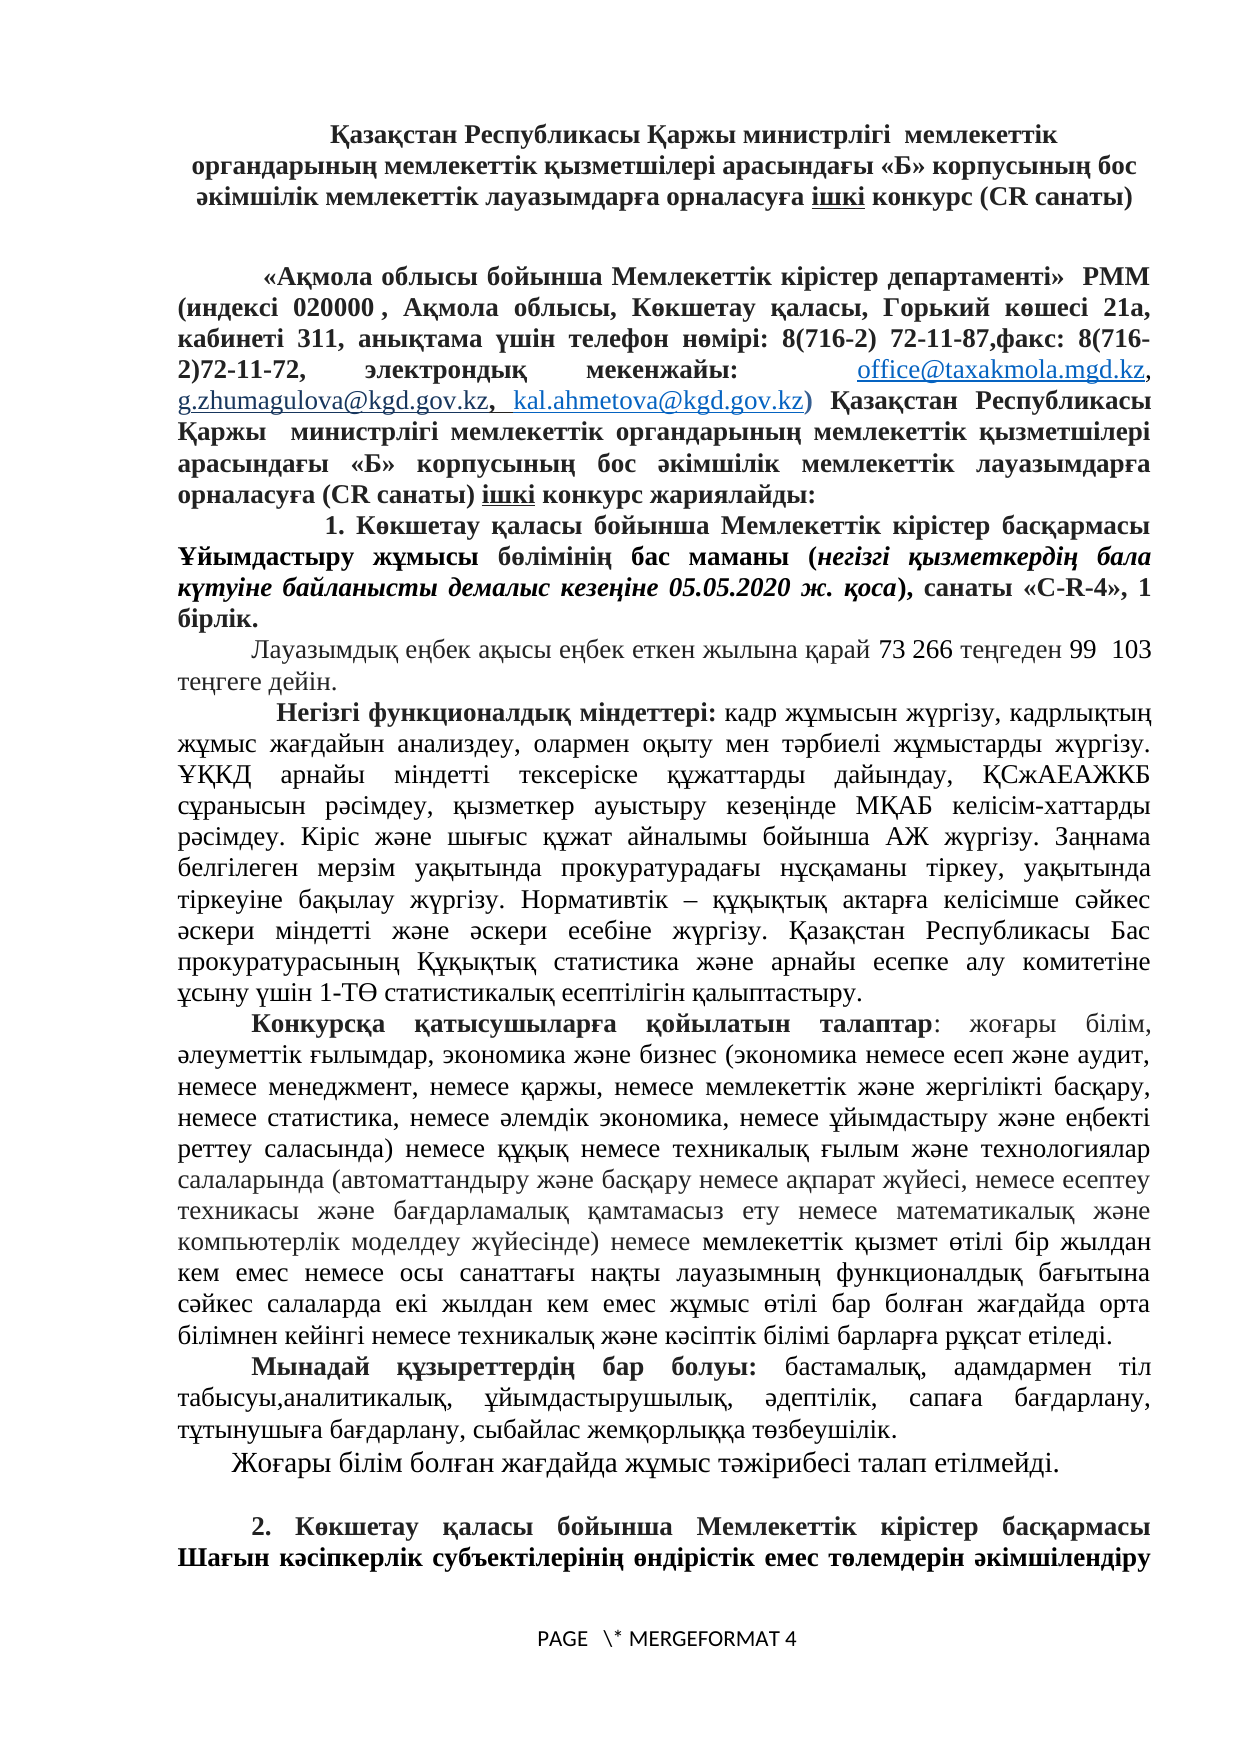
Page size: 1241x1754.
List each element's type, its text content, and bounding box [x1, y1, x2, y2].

text Лауазымдық еңбек ақысы еңбек еткен жылына қарай 73 266 теңгеден 99 103 теңгеге дейін. [177, 633, 1152, 696]
text Қазақстан Республикасы Қаржы министрлігі мемлекеттік органдарының мемлекеттік қызметшілері арасындағы «Б» корпусының бос әкімшілік мемлекеттік лауазымдарға орналасуға ішкі конкурс (CR санаты) [177, 118, 1152, 212]
text 1. Көкшетау қаласы бойынша Мемлекеттік кірістер басқармасы Ұйымдастыру жұмысы бөлімінің бас маманы (негізгі қызметкердің бала күтуіне байланысты демалыс кезеңіне 05.05.2020 ж. қоса), санаты «С-R-4», 1 бірлік. [177, 509, 1152, 633]
text Жоғары білім болған жағдайда жұмыс тәжірибесі талап етілмейді. [177, 1445, 1152, 1479]
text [177, 1510, 1152, 1572]
text Мынадай құзыреттердің бар болуы: бастамалық, адамдармен тіл табысуы,аналитикалық, ұйымдастырушылық, әдептілік, сапаға бағдарлану, тұтынушыға бағдарлану, сыбайлас жемқорлыққа төзбеушілік. [177, 1350, 1152, 1445]
text «Ақмола облысы бойынша Мемлекеттік кірістер департаменті» РММ (индексі 020000 , Ақмола облысы, Көкшетау қаласы, Горький көшесі 21а, кабинеті 311, анықтама үшін телефон нөмірі: 8(716-2) 72-11-87,факс: 8(716-2)72-11-72, электрондық мекенжайы: office@taxakmola.mgd.kz, g.zhumagulova@kgd.gov.kz, kal.ahmetova@kgd.gov.kz) Қазақстан Республикасы Қаржы министрлігі мемлекеттік органдарының мемлекеттік қызметшілері арасындағы «Б» корпусының бос әкімшілік мемлекеттік лауазымдарға орналасуға (CR санаты) ішкі конкурс жариялайды: [177, 260, 1152, 509]
text Негізгі функционалдық міндеттері: кадр жұмысын жүргізу, кадрлықтың жұмыс жағдайын анализдеу, олармен оқыту мен тәрбиелі жұмыстарды жүргізу. ҰҚКД арнайы міндетті тексеріске құжаттарды дайындау, ҚСжАЕАЖКБ сұранысын рәсімдеу, қызметкер ауыстыру кезеңінде МҚАБ келісім-хаттарды рәсімдеу. Кіріс және шығыс құжат айналымы бойынша АЖ жүргізу. Заңнама белгілеген мерзім уақытында прокуратурадағы нұсқаманы тіркеу, уақытында тіркеуіне бақылау жүргізу. Нормативтік – құқықтық актарға келісімше сәйкес әскери міндетті және әскери есебіне жүргізу. Қазақстан Республикасы Бас прокуратурасының Құқықтық статистика және арнайы есепке алу комитетіне ұсыну үшін 1-ТӨ статистикалық есептілігін қалыптастыру. [177, 696, 1152, 1007]
